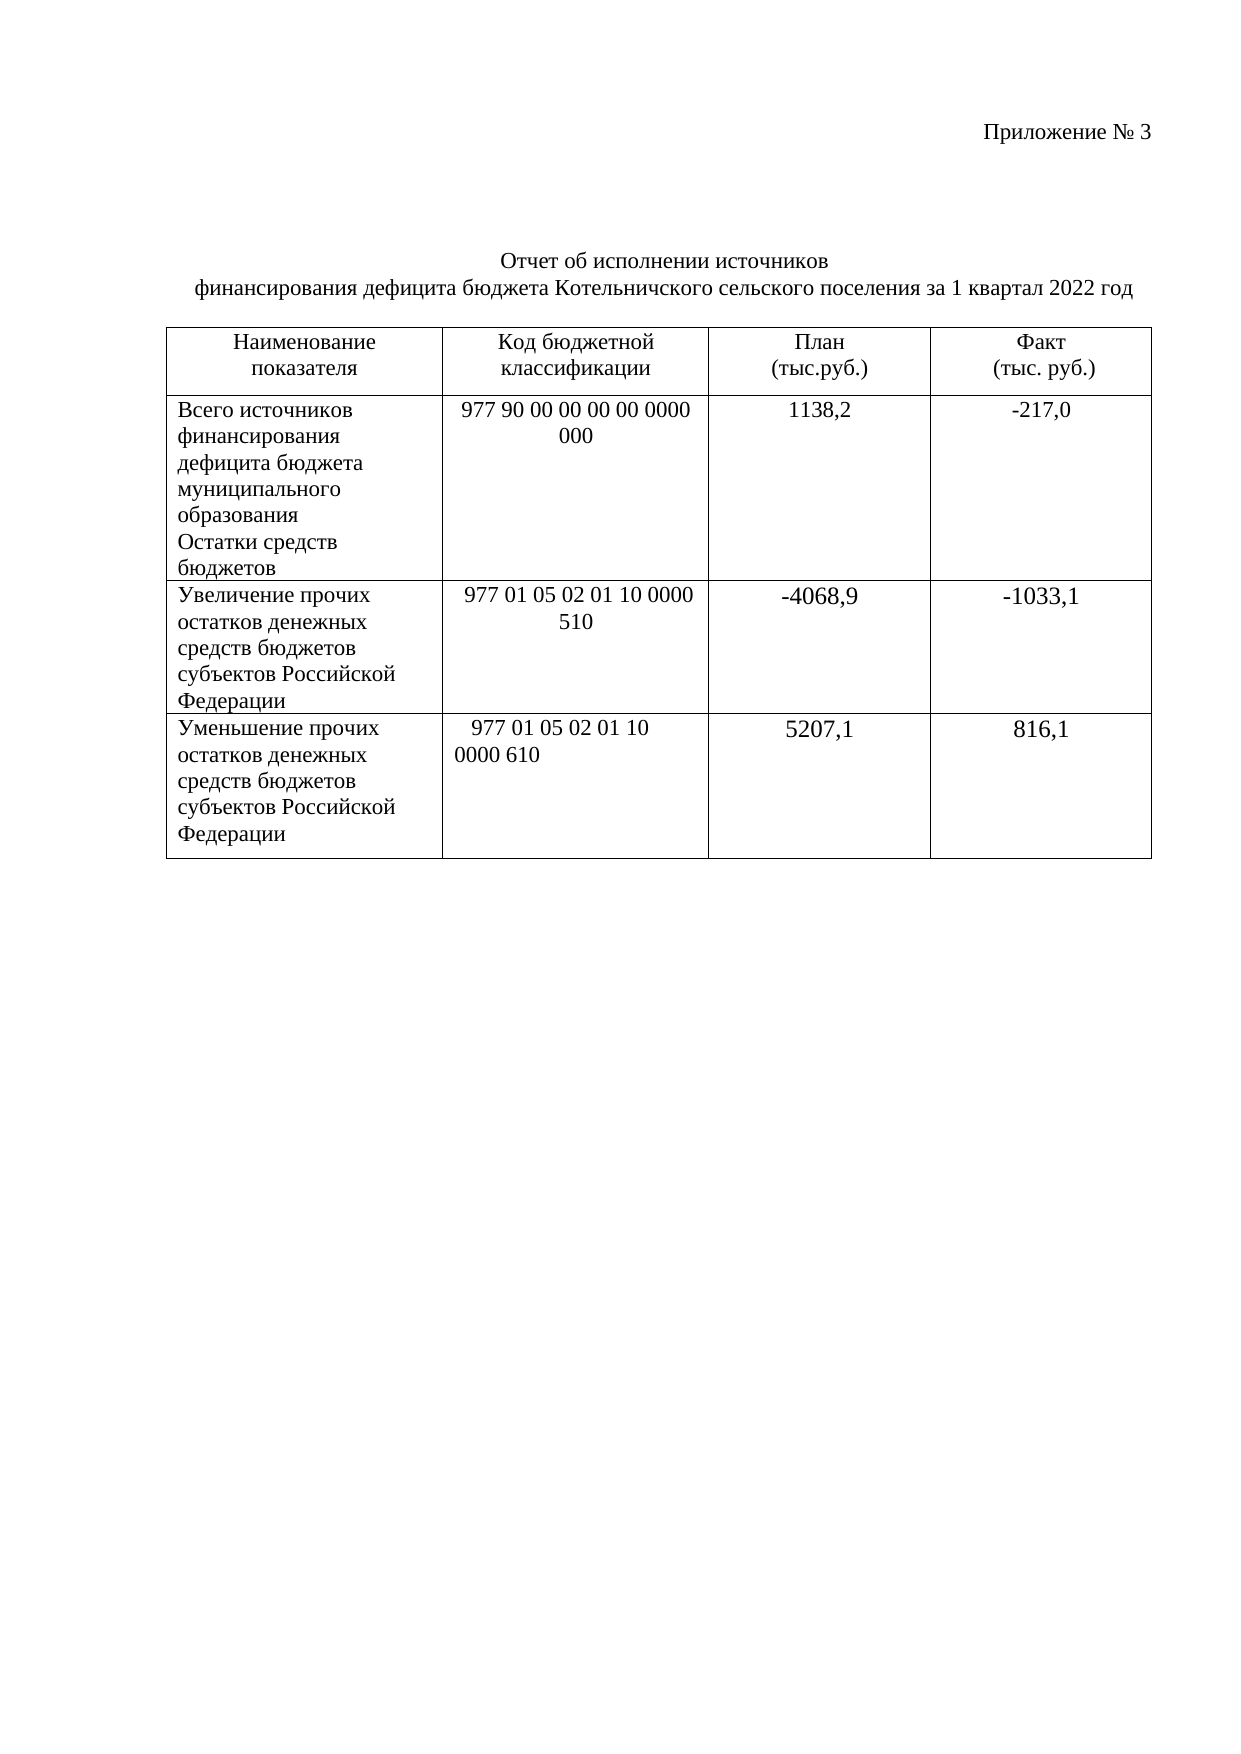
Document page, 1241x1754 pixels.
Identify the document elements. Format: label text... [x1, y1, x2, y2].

table_cell -217,0 [931, 396, 1151, 580]
text Приложение № 3 [177, 118, 1152, 144]
table_header План (тыс.руб.) [709, 328, 930, 395]
table_cell 977 90 00 00 00 00 0000 000 [443, 396, 708, 580]
table_cell 816,1 [931, 714, 1151, 858]
text Отчет об исполнении источников [177, 248, 1152, 274]
table_cell Уменьшение прочих остатков денежных средств бюджетов субъектов Российской Федерации [167, 714, 442, 858]
table_cell 1138,2 [709, 396, 930, 580]
table_cell 977 01 05 02 01 10 0000 510 [443, 581, 708, 713]
table_cell Увеличение прочих остатков денежных средств бюджетов субъектов Российской Федерации [167, 581, 442, 713]
table_cell Всего источников финансирования дефицита бюджета муниципального образования Остатки средств бюджетов [167, 396, 442, 580]
table_cell 5207,1 [709, 714, 930, 858]
text финансирования дефицита бюджета Котельничского сельского поселения за 1 квартал 2022 год [177, 274, 1152, 300]
table_header Код бюджетной классификации [443, 328, 708, 395]
table_header Факт (тыс. руб.) [931, 328, 1151, 395]
table_cell -1033,1 [931, 581, 1151, 713]
table_header Наименование показателя [167, 328, 442, 395]
table_cell -4068,9 [709, 581, 930, 713]
table_cell 977 01 05 02 01 10 0000 610 [443, 714, 708, 858]
